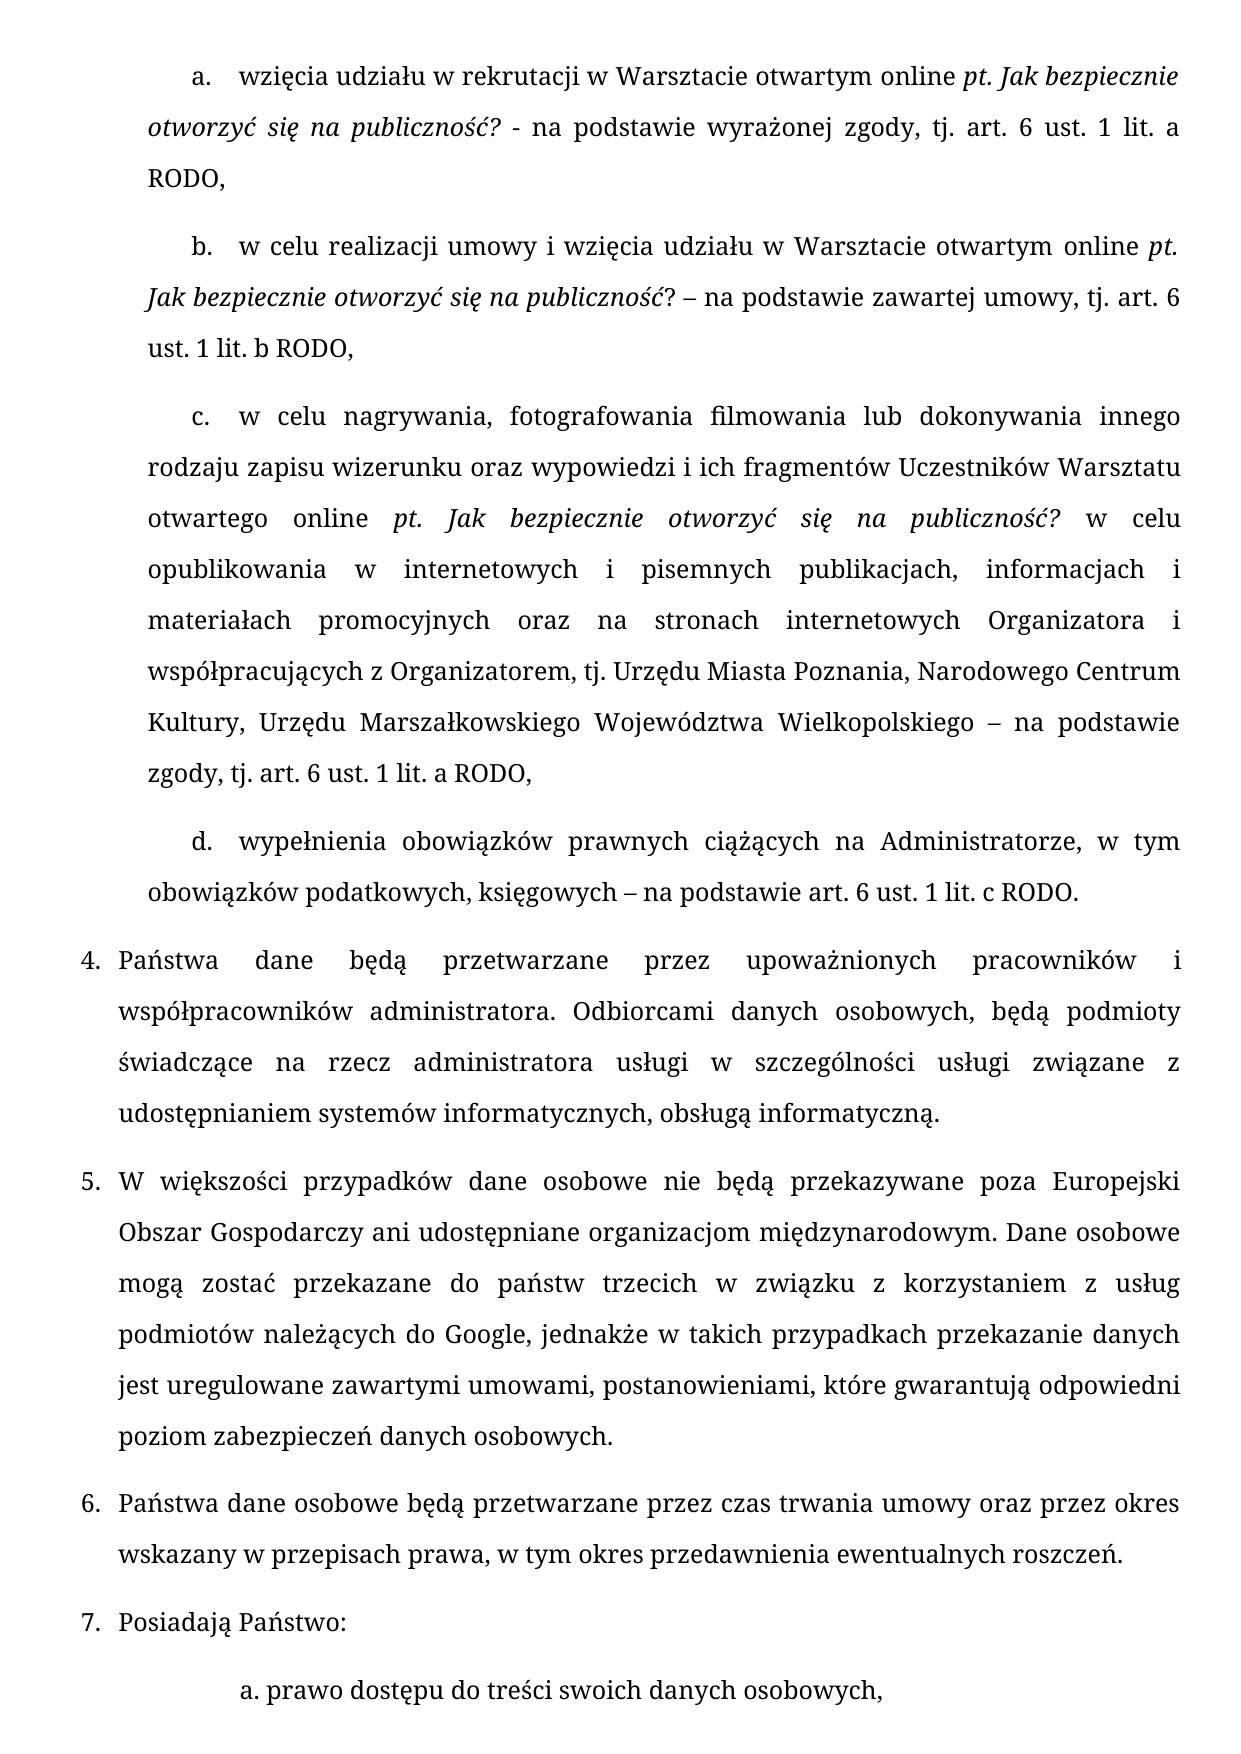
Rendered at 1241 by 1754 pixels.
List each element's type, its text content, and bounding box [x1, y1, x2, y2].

list W większości przypadków dane osobowe nie będą przekazywane poza Europejski Obszar Gospodarczy ani udostępniane organizacjom międzynarodowym. Dane osobowe mogą zostać przekazane do państw trzecich w związku z korzystaniem z usług podmiotów należących do Google, jednakże w takich przypadkach przekazanie danych jest uregulowane zawartymi umowami, postanowieniami, które gwarantują odpowiedni poziom zabezpieczeń danych osobowych. [81, 1163, 1181, 1452]
list wypełnienia obowiązków prawnych ciążących na Administratorze, w tym obowiązków podatkowych, księgowych – na podstawie art. 6 ust. 1 lit. c RODO. [147, 823, 1181, 909]
list Państwa dane osobowe będą przetwarzane przez czas trwania umowy oraz przez okres wskazany w przepisach prawa, w tym okres przedawnienia ewentualnych roszczeń. [81, 1486, 1181, 1571]
text a. prawo dostępu do treści swoich danych osobowych, [51, 1672, 1181, 1707]
list Państwa dane będą przetwarzane przez upoważnionych pracowników i współpracowników administratora. Odbiorcami danych osobowych, będą podmioty świadczące na rzecz administratora usługi w szczególności usługi związane z udostępnianiem systemów informatycznych, obsługą informatyczną. [81, 942, 1181, 1129]
list Posiadają Państwo: [81, 1605, 1181, 1639]
list w celu nagrywania, fotografowania filmowania lub dokonywania innego rodzaju zapisu wizerunku oraz wypowiedzi i ich fragmentów Uczestników Warsztatu otwartego online pt. Jak bezpiecznie otworzyć się na publiczność? w celu opublikowania w internetowych i pisemnych publikacjach, informacjach i materiałach promocyjnych oraz na stronach internetowych Organizatora i współpracujących z Organizatorem, tj. Urzędu Miasta Poznania, Narodowego Centrum Kultury, Urzędu Marszałkowskiego Województwa Wielkopolskiego – na podstawie zgody, tj. art. 6 ust. 1 lit. a RODO, [147, 398, 1181, 790]
list w celu realizacji umowy i wzięcia udziału w Warsztacie otwartym online pt. Jak bezpiecznie otworzyć się na publiczność? – na podstawie zawartej umowy, tj. art. 6 ust. 1 lit. b RODO, [147, 229, 1181, 365]
list wzięcia udziału w rekrutacji w Warsztacie otwartym online pt. Jak bezpiecznie otworzyć się na publiczność? - na podstawie wyrażonej zgody, tj. art. 6 ust. 1 lit. a RODO, [147, 59, 1181, 195]
